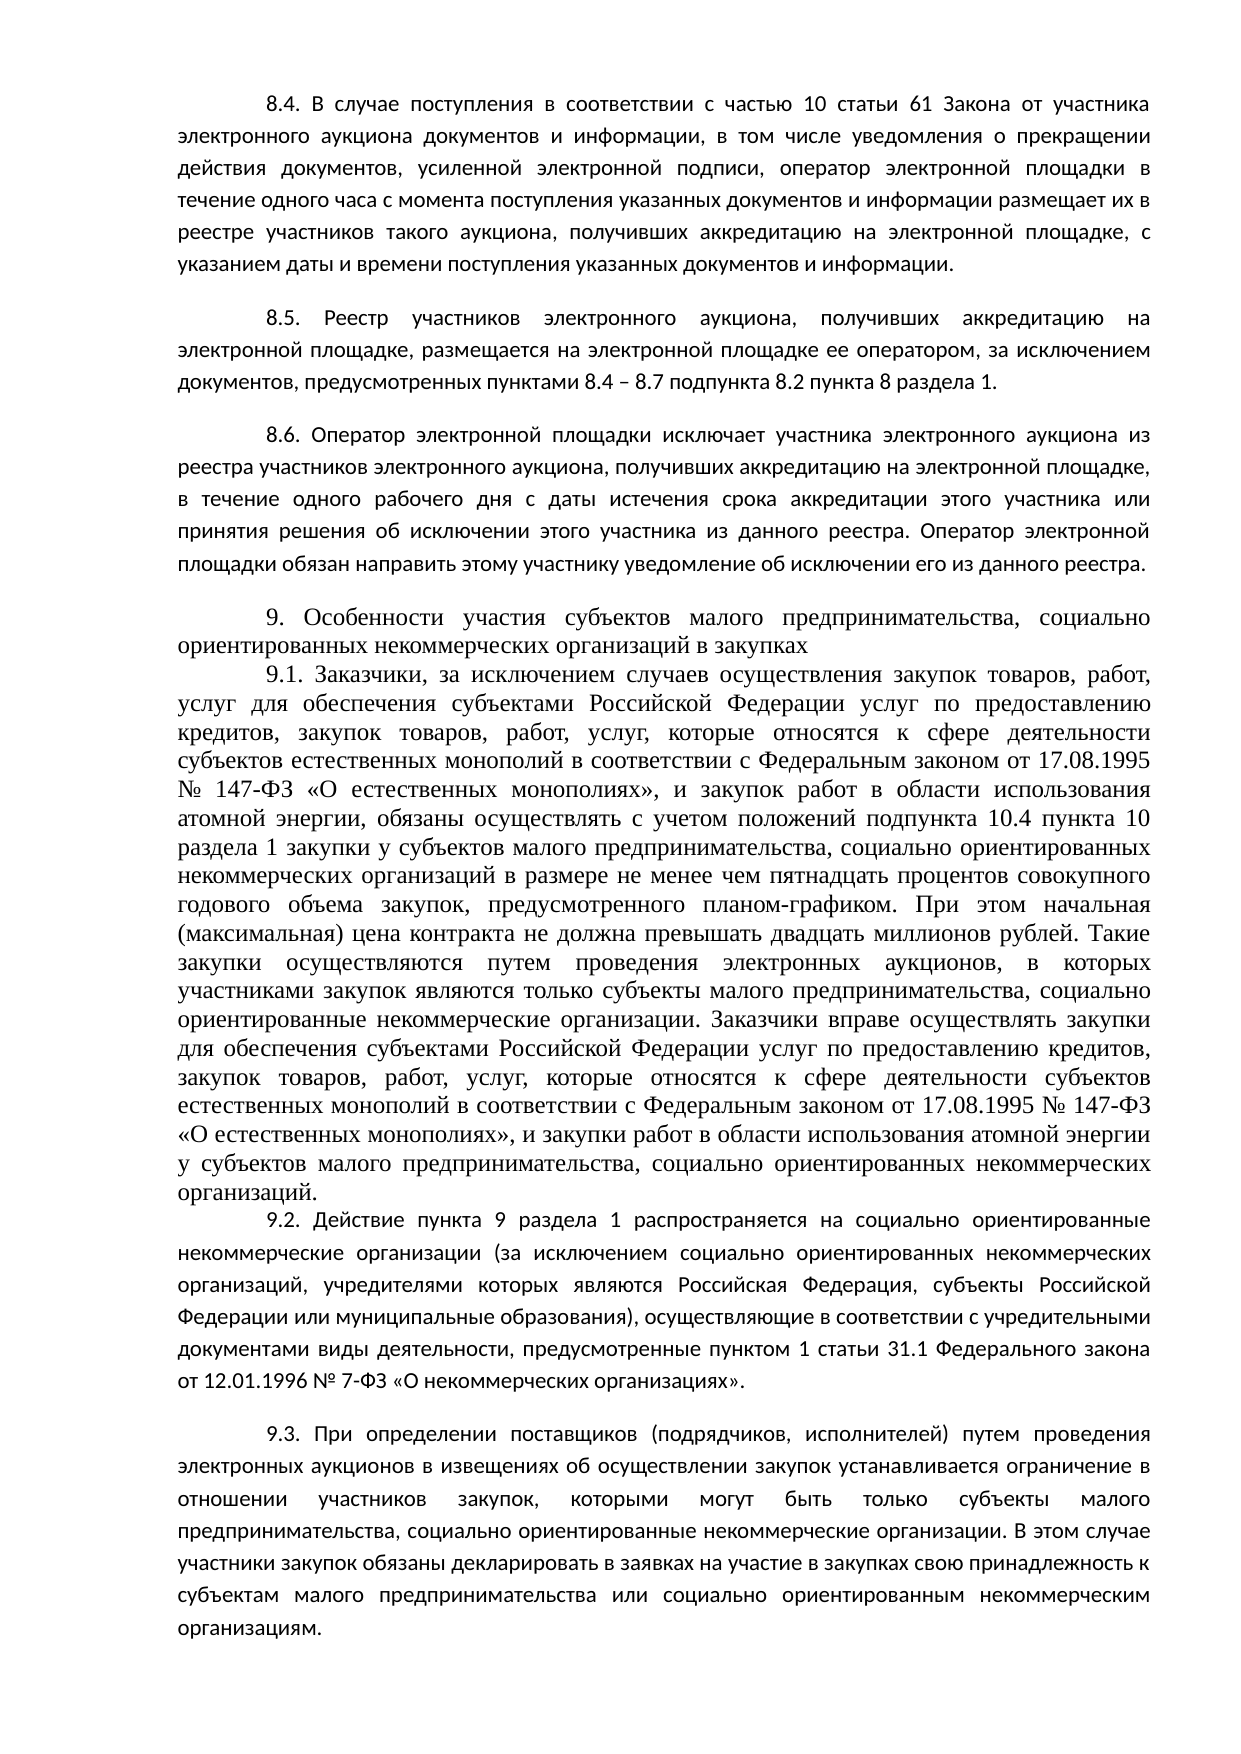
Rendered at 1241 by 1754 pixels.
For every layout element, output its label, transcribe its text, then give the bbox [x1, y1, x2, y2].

text 9. Особенности участия субъектов малого предпринимательства, социально ориентированных некоммерческих организаций в закупках [177, 602, 1152, 659]
text 9.3. При определении поставщиков (подрядчиков, исполнителей) путем проведения электронных аукционов в извещениях об осуществлении закупок устанавливается ограничение в отношении участников закупок, которыми могут быть только субъекты малого предпринимательства, социально ориентированные некоммерческие организации. В этом случае участники закупок обязаны декларировать в заявках на участие в закупках свою принадлежность к субъектам малого предпринимательства или социально ориентированным некоммерческим организациям. [177, 1419, 1152, 1641]
text 8.4. В случае поступления в соответствии с частью 10 статьи 61 Закона от участника электронного аукциона документов и информации, в том числе уведомления о прекращении действия документов, усиленной электронной подписи, оператор электронной площадки в течение одного часа с момента поступления указанных документов и информации размещает их в реестре участников такого аукциона, получивших аккредитацию на электронной площадке, с указанием даты и времени поступления указанных документов и информации. [177, 89, 1152, 278]
text 9.1. Заказчики, за исключением случаев осуществления закупок товаров, работ, услуг для обеспечения субъектами Российской Федерации услуг по предоставлению кредитов, закупок товаров, работ, услуг, которые относятся к сфере деятельности субъектов естественных монополий в соответствии с Федеральным законом от 17.08.1995 № 147-ФЗ «О естественных монополиях», и закупок работ в области использования атомной энергии, обязаны осуществлять с учетом положений подпункта 10.4 пункта 10 раздела 1 закупки у субъектов малого предпринимательства, социально ориентированных некоммерческих организаций в размере не менее чем пятнадцать процентов совокупного годового объема закупок, предусмотренного планом-графиком. При этом начальная (максимальная) цена контракта не должна превышать двадцать миллионов рублей. Такие закупки осуществляются путем проведения электронных аукционов, в которых участниками закупок являются только субъекты малого предпринимательства, социально ориентированные некоммерческие организации. Заказчики вправе осуществлять закупки для обеспечения субъектами Российской Федерации услуг по предоставлению кредитов, закупок товаров, работ, услуг, которые относятся к сфере деятельности субъектов естественных монополий в соответствии с Федеральным законом от 17.08.1995 № 147-ФЗ «О естественных монополиях», и закупки работ в области использования атомной энергии у субъектов малого предпринимательства, социально ориентированных некоммерческих организаций. [177, 659, 1152, 1206]
text 8.5. Реестр участников электронного аукциона, получивших аккредитацию на электронной площадке, размещается на электронной площадке ее оператором, за исключением документов, предусмотренных пунктами 8.4 – 8.7 подпункта 8.2 пункта 8 раздела 1. [177, 303, 1152, 395]
text 9.2. Действие пункта 9 раздела 1 распространяется на социально ориентированные некоммерческие организации (за исключением социально ориентированных некоммерческих организаций, учредителями которых являются Российская Федерация, субъекты Российской Федерации или муниципальные образования), осуществляющие в соответствии с учредительными документами виды деятельности, предусмотренные пунктом 1 статьи 31.1 Федерального закона от 12.01.1996 № 7-ФЗ «О некоммерческих организациях». [177, 1206, 1152, 1394]
text 8.6. Оператор электронной площадки исключает участника электронного аукциона из реестра участников электронного аукциона, получивших аккредитацию на электронной площадке, в течение одного рабочего дня с даты истечения срока аккредитации этого участника или принятия решения об исключении этого участника из данного реестра. Оператор электронной площадки обязан направить этому участнику уведомление об исключении его из данного реестра. [177, 420, 1152, 577]
